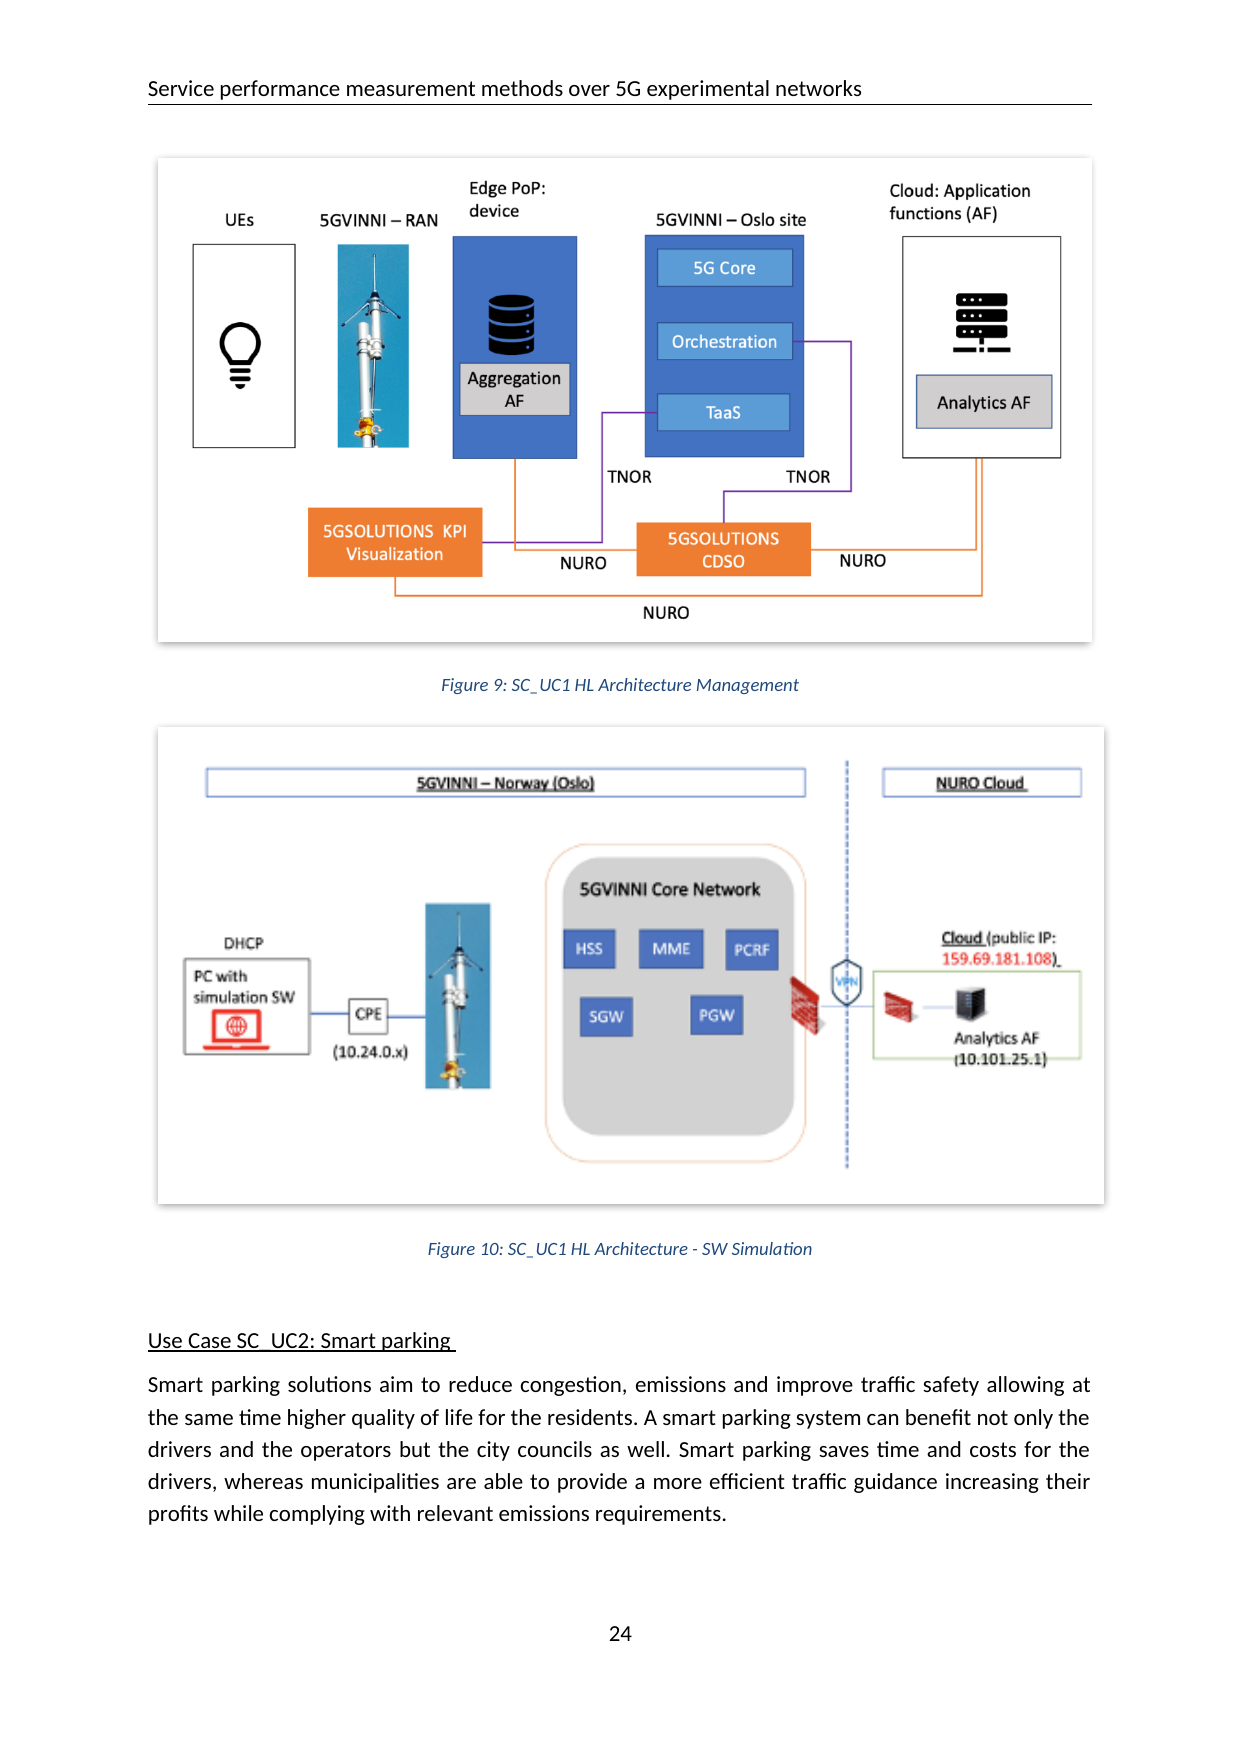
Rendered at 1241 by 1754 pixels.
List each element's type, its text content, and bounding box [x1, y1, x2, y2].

picture [173, 173, 1077, 627]
text Use Case SC_UC2: Smart parking [148, 1326, 1092, 1354]
text Smart parking solutions aim to reduce congestion, emissions and improve traffic safety allowing at the same time higher quality of life for the residents. A smart parking system can benefit not only the drivers and the operators but the city councils as well. Smart parking saves time and costs for the drivers, whereas municipalities are able to provide a more efficient traffic guidance increasing their profits while complying with relevant emissions requirements. [148, 1371, 1092, 1527]
picture [173, 742, 1090, 1190]
